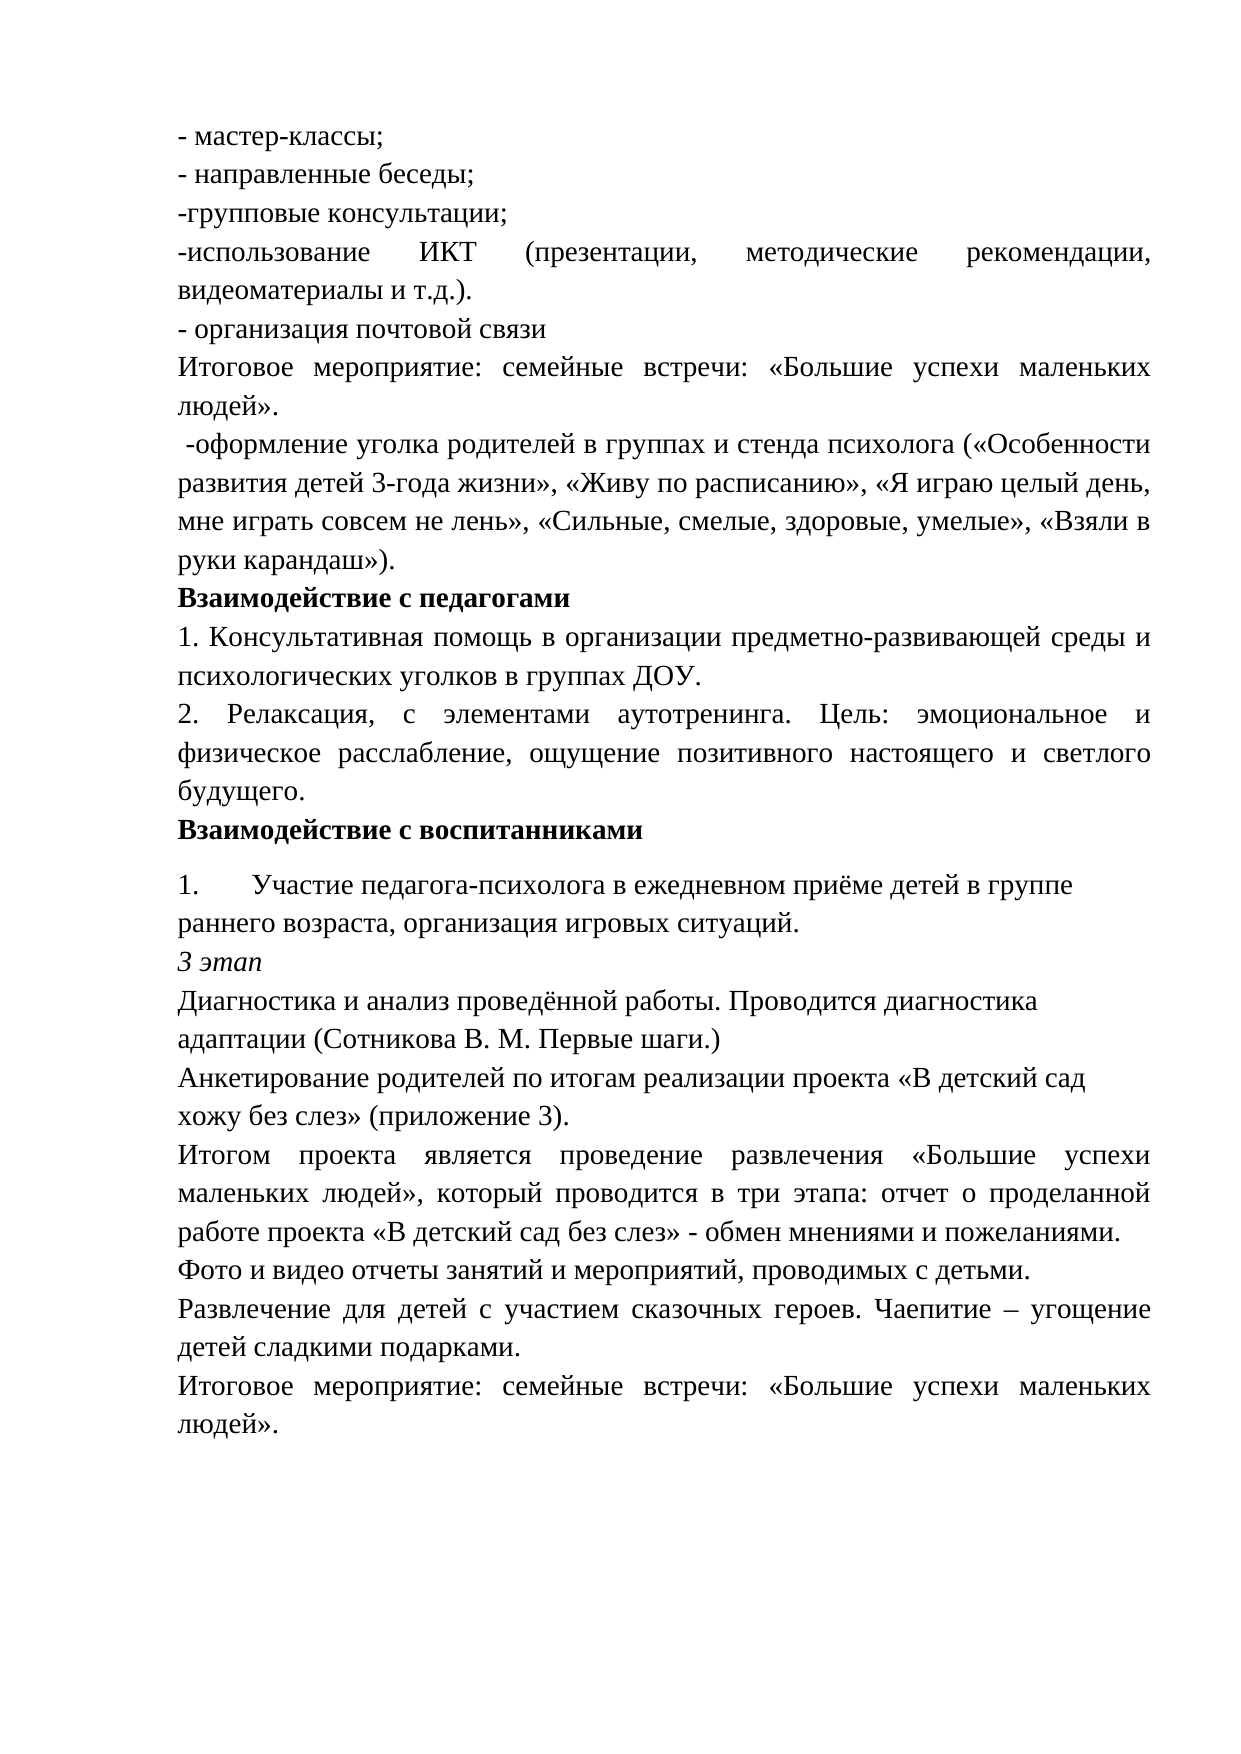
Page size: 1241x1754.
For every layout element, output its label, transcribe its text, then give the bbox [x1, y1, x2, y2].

text Взаимодействие с педагогами [177, 581, 1152, 614]
text Фото и видео отчеты занятий и мероприятий, проводимых с детьми. [177, 1252, 1152, 1286]
text - направленные беседы; [177, 157, 1152, 190]
text Анкетирование родителей по итогам реализации проекта «В детский сад хожу без слез» (приложение 3). [177, 1060, 1152, 1132]
text 2. Релаксация, с элементами аутотренинга. Цель: эмоциональное и физическое расслабление, ощущение позитивного настоящего и светлого будущего. [177, 696, 1152, 807]
text -оформление уголка родителей в группах и стенда психолога («Особенности развития детей 3-года жизни», «Живу по расписанию», «Я играю целый день, мне играть совсем не лень», «Сильные, смелые, здоровые, умелые», «Взяли в руки карандаш»). [177, 426, 1152, 576]
text Итоговое мероприятие: семейные встречи: «Большие успехи маленьких людей». [177, 1368, 1152, 1440]
text Развлечение для детей с участием сказочных героев. Чаепитие – угощение детей сладкими подарками. [177, 1291, 1152, 1363]
text Итогом проекта является проведение развлечения «Большие успехи маленьких людей», который проводится в три этапа: отчет о проделанной работе проекта «В детский сад без слез» - обмен мнениями и пожеланиями. [177, 1137, 1152, 1247]
text Диагностика и анализ проведённой работы. Проводится диагностика адаптации (Сотникова В. М. Первые шаги.) [177, 983, 1152, 1055]
text - мастер-классы; [177, 118, 1152, 152]
text Взаимодействие с воспитанниками [177, 812, 1152, 845]
text - организация почтовой связи [177, 311, 1152, 344]
list Участие педагога-психолога в ежедневном приёме детей в группе раннего возраста, организация игровых ситуаций. [177, 867, 1152, 939]
text 3 этап [177, 944, 1152, 978]
text 1. Консультативная помощь в организации предметно-развивающей среды и психологических уголков в группах ДОУ. [177, 619, 1152, 691]
text Итоговое мероприятие: семейные встречи: «Большие успехи маленьких людей». [177, 349, 1152, 421]
text -использование ИКТ (презентации, методические рекомендации, видеоматериалы и т.д.). [177, 234, 1152, 306]
text -групповые консультации; [177, 195, 1152, 229]
